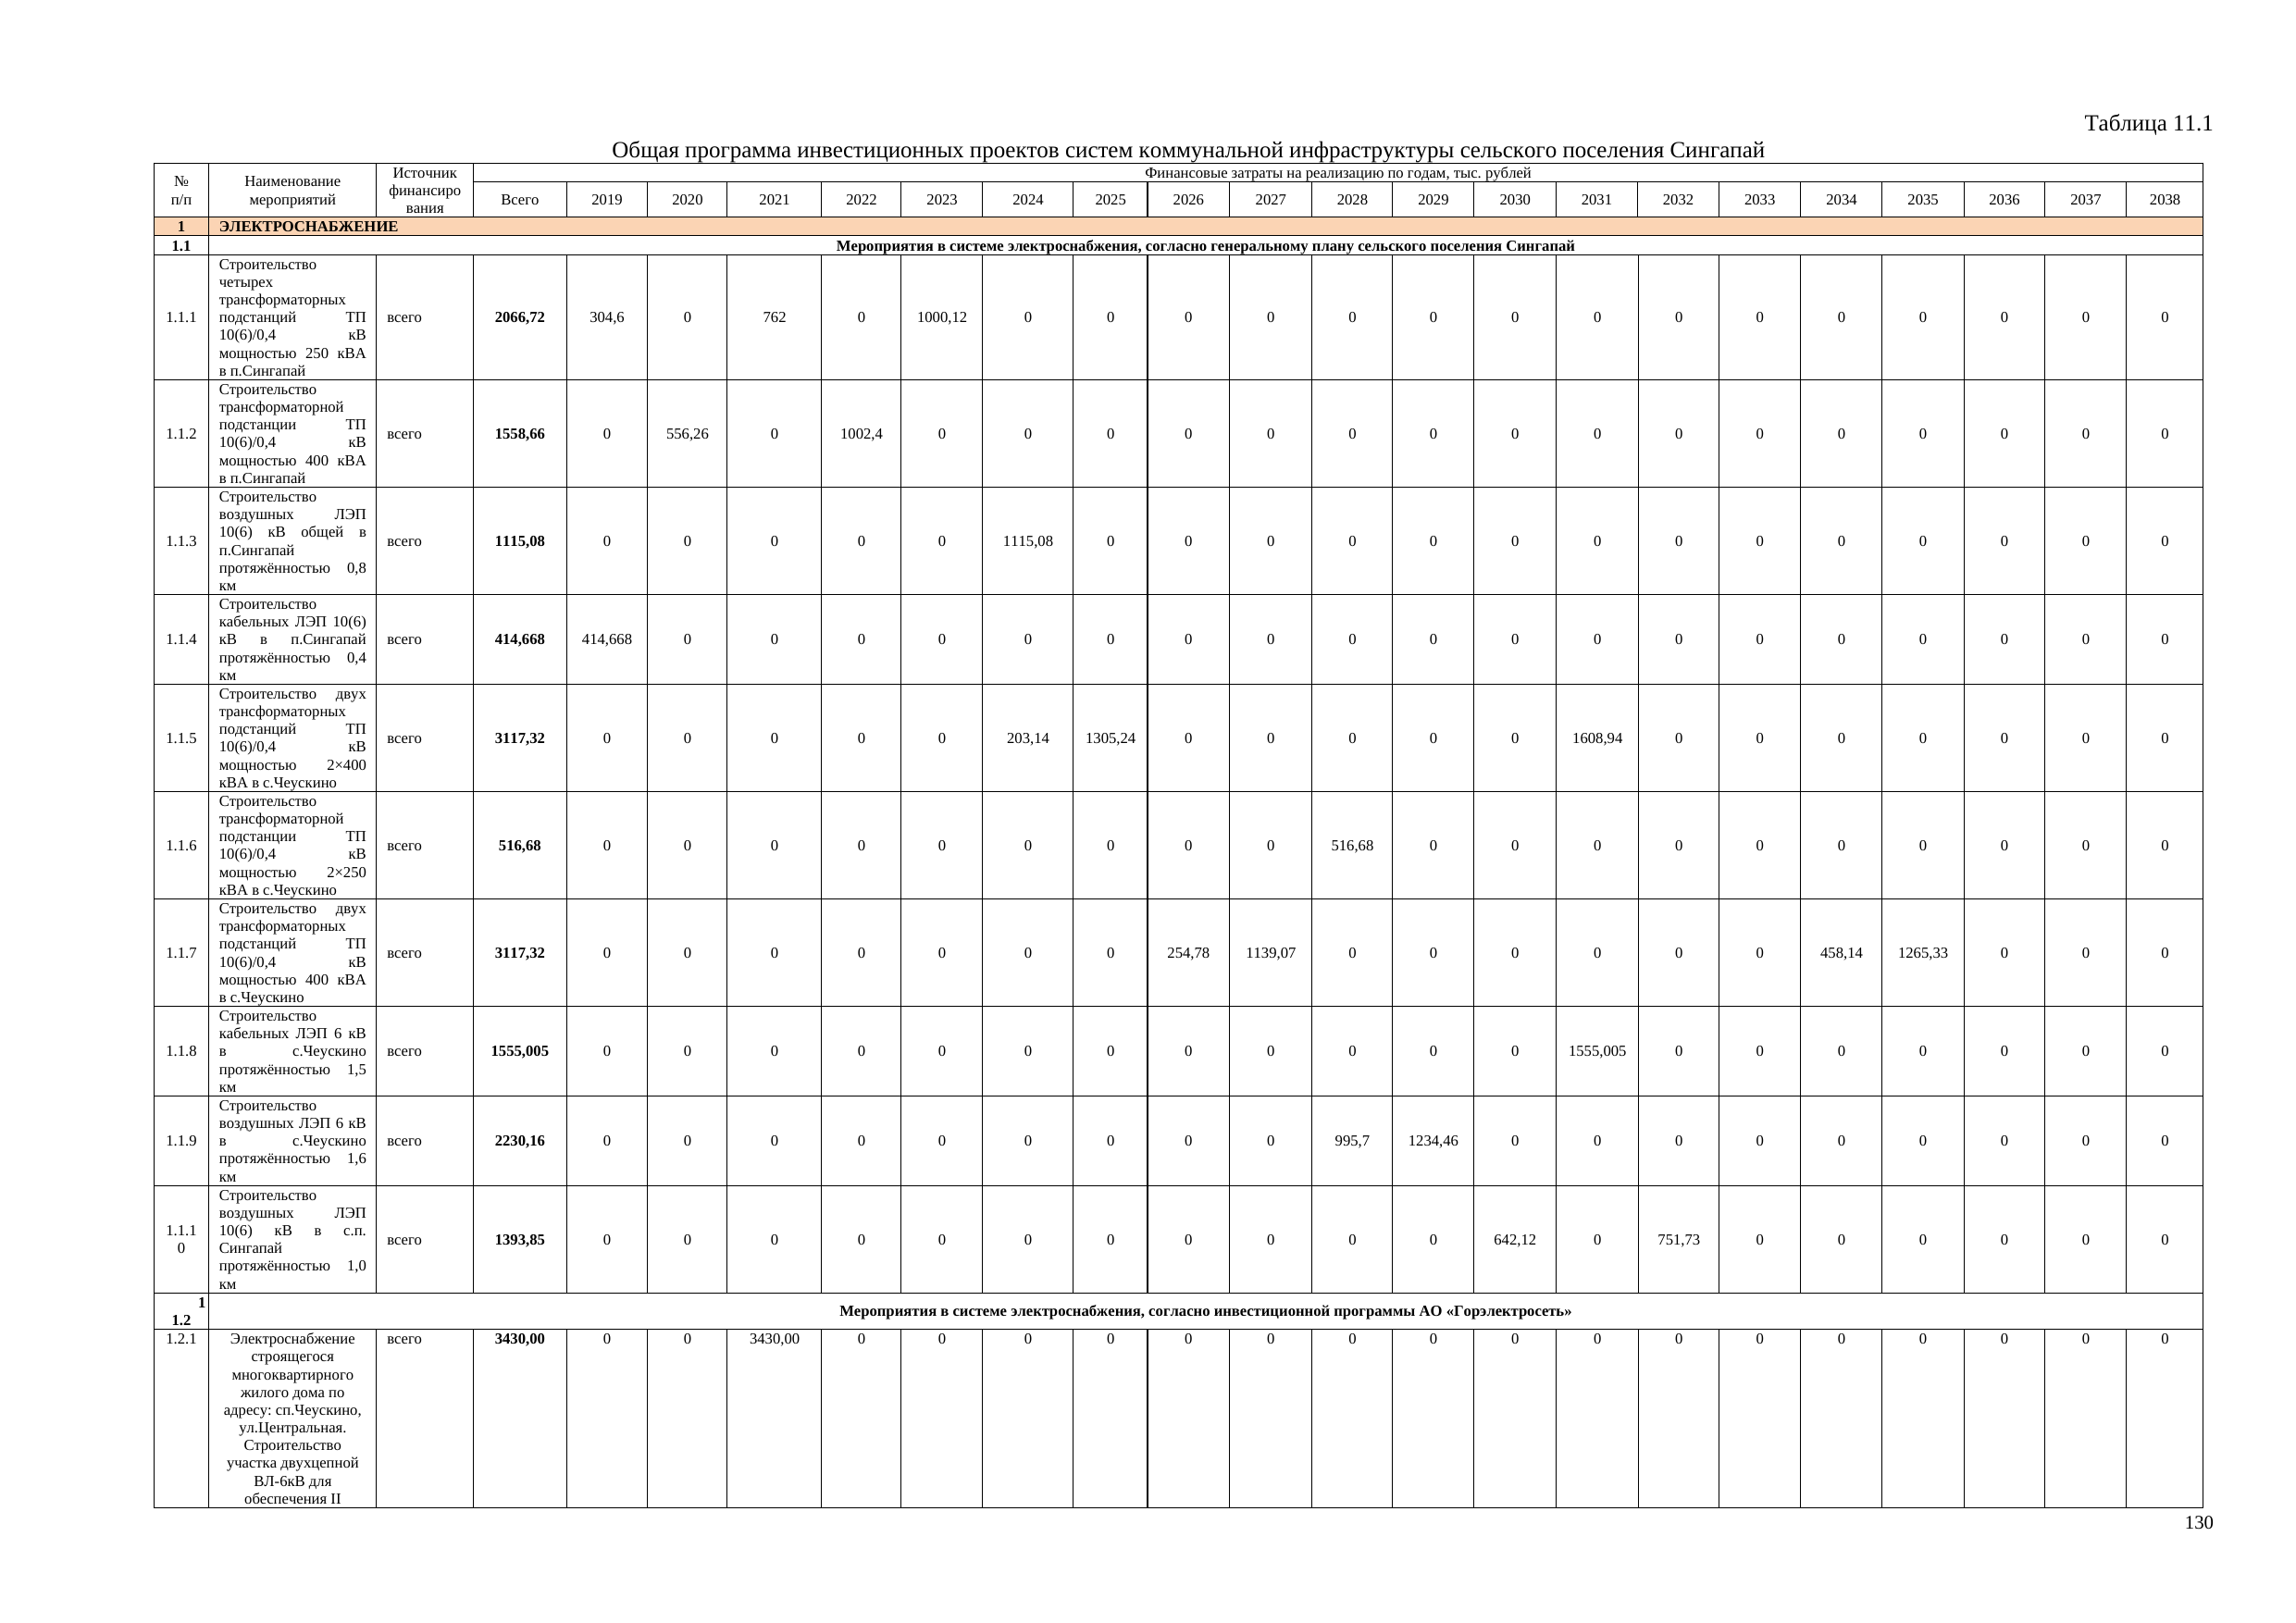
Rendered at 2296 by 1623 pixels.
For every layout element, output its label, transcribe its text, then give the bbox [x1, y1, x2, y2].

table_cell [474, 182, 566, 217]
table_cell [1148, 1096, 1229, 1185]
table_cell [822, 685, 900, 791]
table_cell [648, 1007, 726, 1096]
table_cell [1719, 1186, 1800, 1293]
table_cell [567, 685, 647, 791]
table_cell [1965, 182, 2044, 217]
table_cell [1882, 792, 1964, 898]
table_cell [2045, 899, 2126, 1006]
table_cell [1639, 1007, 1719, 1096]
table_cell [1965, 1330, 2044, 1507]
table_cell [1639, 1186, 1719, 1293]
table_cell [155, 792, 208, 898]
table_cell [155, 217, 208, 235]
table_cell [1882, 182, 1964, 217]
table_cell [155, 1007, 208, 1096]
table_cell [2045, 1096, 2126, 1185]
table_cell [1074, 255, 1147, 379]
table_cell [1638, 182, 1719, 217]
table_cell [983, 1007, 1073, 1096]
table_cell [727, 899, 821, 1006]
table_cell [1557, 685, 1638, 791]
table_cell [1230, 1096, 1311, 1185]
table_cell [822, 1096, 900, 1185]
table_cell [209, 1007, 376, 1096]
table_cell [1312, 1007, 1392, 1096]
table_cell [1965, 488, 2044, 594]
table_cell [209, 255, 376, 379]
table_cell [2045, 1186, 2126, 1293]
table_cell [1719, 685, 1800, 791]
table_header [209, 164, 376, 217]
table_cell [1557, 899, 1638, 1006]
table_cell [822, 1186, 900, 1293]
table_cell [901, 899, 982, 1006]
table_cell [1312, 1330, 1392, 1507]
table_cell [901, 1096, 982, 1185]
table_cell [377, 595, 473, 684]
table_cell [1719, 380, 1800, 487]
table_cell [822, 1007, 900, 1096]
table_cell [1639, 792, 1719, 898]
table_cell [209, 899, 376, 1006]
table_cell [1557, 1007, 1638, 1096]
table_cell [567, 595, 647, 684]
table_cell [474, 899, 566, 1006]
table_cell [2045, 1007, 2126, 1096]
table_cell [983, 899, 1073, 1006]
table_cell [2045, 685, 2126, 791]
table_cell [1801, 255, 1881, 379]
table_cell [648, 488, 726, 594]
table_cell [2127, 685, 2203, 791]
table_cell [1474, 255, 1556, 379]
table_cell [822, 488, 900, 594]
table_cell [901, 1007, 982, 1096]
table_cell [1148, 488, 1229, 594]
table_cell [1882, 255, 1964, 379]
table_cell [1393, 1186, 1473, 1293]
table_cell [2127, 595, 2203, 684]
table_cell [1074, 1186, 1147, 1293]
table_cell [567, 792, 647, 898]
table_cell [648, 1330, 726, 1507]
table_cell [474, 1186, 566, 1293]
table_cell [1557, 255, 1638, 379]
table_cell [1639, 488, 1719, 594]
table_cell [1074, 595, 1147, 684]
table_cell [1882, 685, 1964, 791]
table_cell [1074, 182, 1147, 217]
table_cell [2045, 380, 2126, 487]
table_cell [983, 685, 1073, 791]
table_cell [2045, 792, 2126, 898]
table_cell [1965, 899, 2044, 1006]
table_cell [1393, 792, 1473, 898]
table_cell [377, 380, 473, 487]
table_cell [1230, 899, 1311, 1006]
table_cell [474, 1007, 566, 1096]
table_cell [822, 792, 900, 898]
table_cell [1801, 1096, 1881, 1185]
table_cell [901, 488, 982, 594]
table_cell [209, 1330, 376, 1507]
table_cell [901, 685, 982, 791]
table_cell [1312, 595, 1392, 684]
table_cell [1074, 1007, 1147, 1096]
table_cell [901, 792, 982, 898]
text Общая программа инвестиционных проектов систем коммунальной инфраструктуры сельского поселения Сингапай [164, 136, 2214, 163]
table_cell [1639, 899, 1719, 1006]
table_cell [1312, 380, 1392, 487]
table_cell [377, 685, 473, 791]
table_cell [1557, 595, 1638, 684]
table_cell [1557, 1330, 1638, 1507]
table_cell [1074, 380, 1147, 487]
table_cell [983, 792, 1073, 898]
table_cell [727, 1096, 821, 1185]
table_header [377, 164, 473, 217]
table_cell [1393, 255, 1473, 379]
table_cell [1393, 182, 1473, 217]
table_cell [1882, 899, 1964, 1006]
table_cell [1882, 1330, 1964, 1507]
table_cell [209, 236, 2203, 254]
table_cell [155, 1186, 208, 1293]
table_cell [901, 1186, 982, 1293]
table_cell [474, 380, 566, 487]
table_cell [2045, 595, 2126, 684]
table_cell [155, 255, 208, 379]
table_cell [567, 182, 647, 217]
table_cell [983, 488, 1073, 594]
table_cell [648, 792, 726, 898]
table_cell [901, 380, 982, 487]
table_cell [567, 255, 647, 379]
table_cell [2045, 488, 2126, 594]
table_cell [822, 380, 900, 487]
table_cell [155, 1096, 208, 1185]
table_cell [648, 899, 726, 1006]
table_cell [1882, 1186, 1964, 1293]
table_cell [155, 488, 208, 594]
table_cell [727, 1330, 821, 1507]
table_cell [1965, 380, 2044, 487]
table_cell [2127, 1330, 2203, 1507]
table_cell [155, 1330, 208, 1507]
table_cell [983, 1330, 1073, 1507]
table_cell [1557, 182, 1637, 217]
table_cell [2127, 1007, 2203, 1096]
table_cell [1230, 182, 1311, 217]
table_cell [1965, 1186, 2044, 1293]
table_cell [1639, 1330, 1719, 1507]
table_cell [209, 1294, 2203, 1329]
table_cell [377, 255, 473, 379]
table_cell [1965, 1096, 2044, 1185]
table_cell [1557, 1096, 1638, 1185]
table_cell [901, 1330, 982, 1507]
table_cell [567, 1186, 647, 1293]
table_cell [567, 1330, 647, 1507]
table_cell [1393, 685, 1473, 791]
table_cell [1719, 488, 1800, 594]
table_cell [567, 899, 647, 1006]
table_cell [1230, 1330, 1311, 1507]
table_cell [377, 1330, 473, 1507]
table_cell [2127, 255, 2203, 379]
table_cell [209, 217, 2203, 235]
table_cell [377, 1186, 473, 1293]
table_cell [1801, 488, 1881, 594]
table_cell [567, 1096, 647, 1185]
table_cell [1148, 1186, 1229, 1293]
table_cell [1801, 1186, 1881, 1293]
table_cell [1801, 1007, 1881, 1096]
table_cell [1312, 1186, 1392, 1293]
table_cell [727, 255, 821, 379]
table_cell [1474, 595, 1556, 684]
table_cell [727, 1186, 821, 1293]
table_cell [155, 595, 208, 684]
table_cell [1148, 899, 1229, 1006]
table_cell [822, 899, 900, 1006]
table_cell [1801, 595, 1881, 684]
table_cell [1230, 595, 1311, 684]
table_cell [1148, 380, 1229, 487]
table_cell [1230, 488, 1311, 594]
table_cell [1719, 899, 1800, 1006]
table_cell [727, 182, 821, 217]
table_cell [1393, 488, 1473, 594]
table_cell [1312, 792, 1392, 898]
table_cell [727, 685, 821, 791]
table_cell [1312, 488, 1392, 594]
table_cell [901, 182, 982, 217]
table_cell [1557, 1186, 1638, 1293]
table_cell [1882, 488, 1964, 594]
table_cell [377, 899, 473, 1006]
text Таблица 11.1 [164, 109, 2214, 136]
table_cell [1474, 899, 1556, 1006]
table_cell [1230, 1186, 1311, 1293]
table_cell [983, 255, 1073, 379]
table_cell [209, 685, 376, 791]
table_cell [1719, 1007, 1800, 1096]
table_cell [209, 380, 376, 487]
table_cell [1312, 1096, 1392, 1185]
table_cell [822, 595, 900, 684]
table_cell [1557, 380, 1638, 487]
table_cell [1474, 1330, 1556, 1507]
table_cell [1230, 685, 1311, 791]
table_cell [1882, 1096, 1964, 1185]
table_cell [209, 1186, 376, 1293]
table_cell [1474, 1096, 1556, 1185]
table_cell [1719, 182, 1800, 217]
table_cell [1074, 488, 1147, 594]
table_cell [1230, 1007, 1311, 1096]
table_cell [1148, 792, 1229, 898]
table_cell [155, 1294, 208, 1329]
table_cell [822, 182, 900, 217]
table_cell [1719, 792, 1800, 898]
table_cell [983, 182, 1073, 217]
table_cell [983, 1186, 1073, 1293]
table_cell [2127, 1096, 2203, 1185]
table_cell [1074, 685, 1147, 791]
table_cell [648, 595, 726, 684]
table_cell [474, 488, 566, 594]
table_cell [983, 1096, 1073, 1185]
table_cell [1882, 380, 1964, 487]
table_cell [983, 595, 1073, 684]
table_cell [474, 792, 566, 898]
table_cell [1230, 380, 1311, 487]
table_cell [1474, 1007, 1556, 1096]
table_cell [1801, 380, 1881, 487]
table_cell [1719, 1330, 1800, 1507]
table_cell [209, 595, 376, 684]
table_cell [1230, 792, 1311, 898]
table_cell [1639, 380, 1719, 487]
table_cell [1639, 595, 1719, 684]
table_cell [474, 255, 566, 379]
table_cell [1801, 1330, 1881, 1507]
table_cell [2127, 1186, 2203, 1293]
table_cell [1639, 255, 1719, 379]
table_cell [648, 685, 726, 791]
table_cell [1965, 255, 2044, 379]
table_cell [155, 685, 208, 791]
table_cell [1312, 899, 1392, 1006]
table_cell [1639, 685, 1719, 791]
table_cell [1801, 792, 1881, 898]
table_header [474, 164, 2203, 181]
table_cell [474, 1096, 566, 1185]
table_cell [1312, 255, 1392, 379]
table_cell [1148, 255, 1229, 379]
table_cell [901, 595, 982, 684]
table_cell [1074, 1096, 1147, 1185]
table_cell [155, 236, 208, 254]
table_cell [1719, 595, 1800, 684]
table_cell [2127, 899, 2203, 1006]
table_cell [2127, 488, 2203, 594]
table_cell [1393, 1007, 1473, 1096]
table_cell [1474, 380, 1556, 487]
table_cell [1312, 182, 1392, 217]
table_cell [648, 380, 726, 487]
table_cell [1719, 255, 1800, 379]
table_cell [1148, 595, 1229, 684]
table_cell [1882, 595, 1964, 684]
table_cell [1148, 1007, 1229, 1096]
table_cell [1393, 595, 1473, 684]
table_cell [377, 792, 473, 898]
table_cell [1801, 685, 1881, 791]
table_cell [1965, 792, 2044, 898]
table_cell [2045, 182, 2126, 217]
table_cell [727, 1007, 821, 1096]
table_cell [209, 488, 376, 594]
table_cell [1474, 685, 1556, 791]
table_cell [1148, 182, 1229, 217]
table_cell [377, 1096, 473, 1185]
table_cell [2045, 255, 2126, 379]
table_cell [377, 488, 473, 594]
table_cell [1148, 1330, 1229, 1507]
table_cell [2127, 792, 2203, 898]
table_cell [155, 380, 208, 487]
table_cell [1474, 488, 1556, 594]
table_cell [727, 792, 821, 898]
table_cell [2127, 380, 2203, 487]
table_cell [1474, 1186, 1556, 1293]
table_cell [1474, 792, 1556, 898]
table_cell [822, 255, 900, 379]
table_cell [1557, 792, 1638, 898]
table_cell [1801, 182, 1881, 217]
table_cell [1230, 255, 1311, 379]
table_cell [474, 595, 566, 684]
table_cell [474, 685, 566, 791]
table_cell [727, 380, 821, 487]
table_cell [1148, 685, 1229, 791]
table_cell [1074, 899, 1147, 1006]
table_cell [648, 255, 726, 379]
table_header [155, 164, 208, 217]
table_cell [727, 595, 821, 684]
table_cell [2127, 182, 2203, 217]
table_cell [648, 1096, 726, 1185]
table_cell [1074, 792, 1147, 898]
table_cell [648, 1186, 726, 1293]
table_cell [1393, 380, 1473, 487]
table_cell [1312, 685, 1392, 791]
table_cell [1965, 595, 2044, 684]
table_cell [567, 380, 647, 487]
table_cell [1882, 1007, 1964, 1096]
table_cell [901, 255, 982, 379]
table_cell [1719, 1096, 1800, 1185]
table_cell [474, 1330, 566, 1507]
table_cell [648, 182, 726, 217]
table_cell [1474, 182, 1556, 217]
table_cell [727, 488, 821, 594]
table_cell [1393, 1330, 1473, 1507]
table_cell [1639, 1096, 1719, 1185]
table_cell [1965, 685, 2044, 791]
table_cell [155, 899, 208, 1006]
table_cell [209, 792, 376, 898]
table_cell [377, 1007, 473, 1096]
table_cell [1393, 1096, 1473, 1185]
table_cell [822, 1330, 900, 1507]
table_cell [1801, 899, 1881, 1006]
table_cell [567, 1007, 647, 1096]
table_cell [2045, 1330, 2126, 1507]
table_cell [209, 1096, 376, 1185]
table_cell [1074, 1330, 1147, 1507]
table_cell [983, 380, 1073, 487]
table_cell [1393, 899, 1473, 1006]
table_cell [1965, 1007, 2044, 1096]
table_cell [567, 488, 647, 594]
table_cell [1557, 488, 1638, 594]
